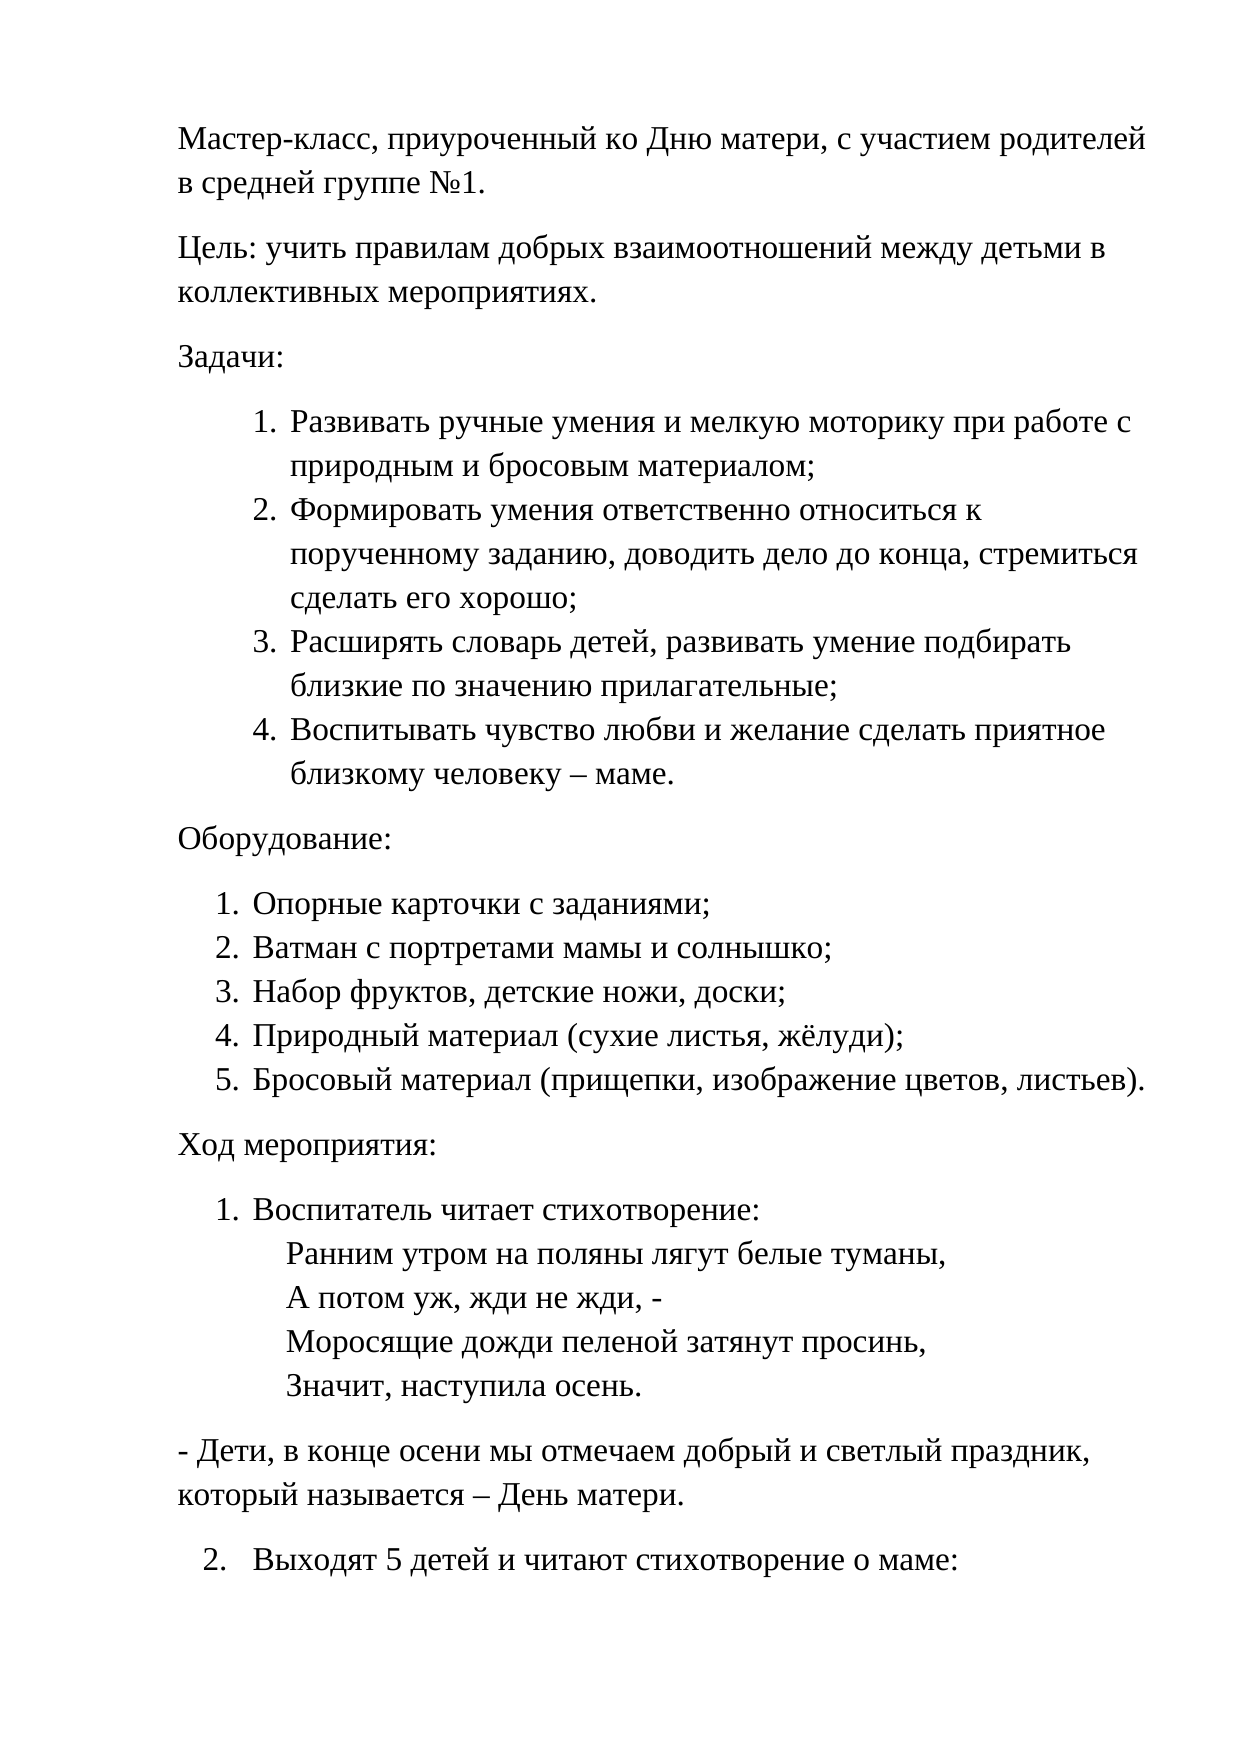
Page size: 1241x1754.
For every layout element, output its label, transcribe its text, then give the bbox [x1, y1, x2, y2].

list Набор фруктов, детские ножи, доски; [215, 971, 1152, 1010]
list Формировать умения ответственно относиться к порученному заданию, доводить дело до конца, стремиться сделать его хорошо; [252, 489, 1152, 616]
list Ватман с портретами мамы и солнышко; [215, 927, 1152, 966]
list Опорные карточки с заданиями; [215, 883, 1152, 922]
list Ранним утром на поляны лягут белые туманы, [252, 1233, 1152, 1272]
text Ход мероприятия: [177, 1124, 1152, 1163]
list Природный материал (сухие листья, жёлуди); [215, 1015, 1152, 1054]
text Цель: учить правилам добрых взаимоотношений между детьми в коллективных мероприятиях. [177, 227, 1152, 309]
text 2. Выходят 5 детей и читают стихотворение о маме: [177, 1539, 1152, 1578]
list Значит, наступила осень. [252, 1366, 1152, 1404]
text Мастер-класс, приуроченный ко Дню матери, с участием родителей в средней группе №1. [177, 118, 1152, 201]
list Расширять словарь детей, развивать умение подбирать близкие по значению прилагательные; [252, 621, 1152, 704]
list Развивать ручные умения и мелкую моторику при работе с природным и бросовым материалом; [252, 401, 1152, 483]
text - Дети, в конце осени мы отмечаем добрый и светлый праздник, который называется – День матери. [177, 1430, 1152, 1513]
list Воспитатель читает стихотворение: [215, 1189, 1152, 1228]
list А потом уж, жди не жди, - [252, 1277, 1152, 1316]
list Бросовый материал (прищепки, изображение цветов, листьев). [215, 1059, 1152, 1098]
text Оборудование: [177, 818, 1152, 857]
list Моросящие дожди пеленой затянут просинь, [252, 1321, 1152, 1360]
text Задачи: [177, 336, 1152, 374]
list Воспитывать чувство любви и желание сделать приятное близкому человеку – маме. [252, 709, 1152, 792]
